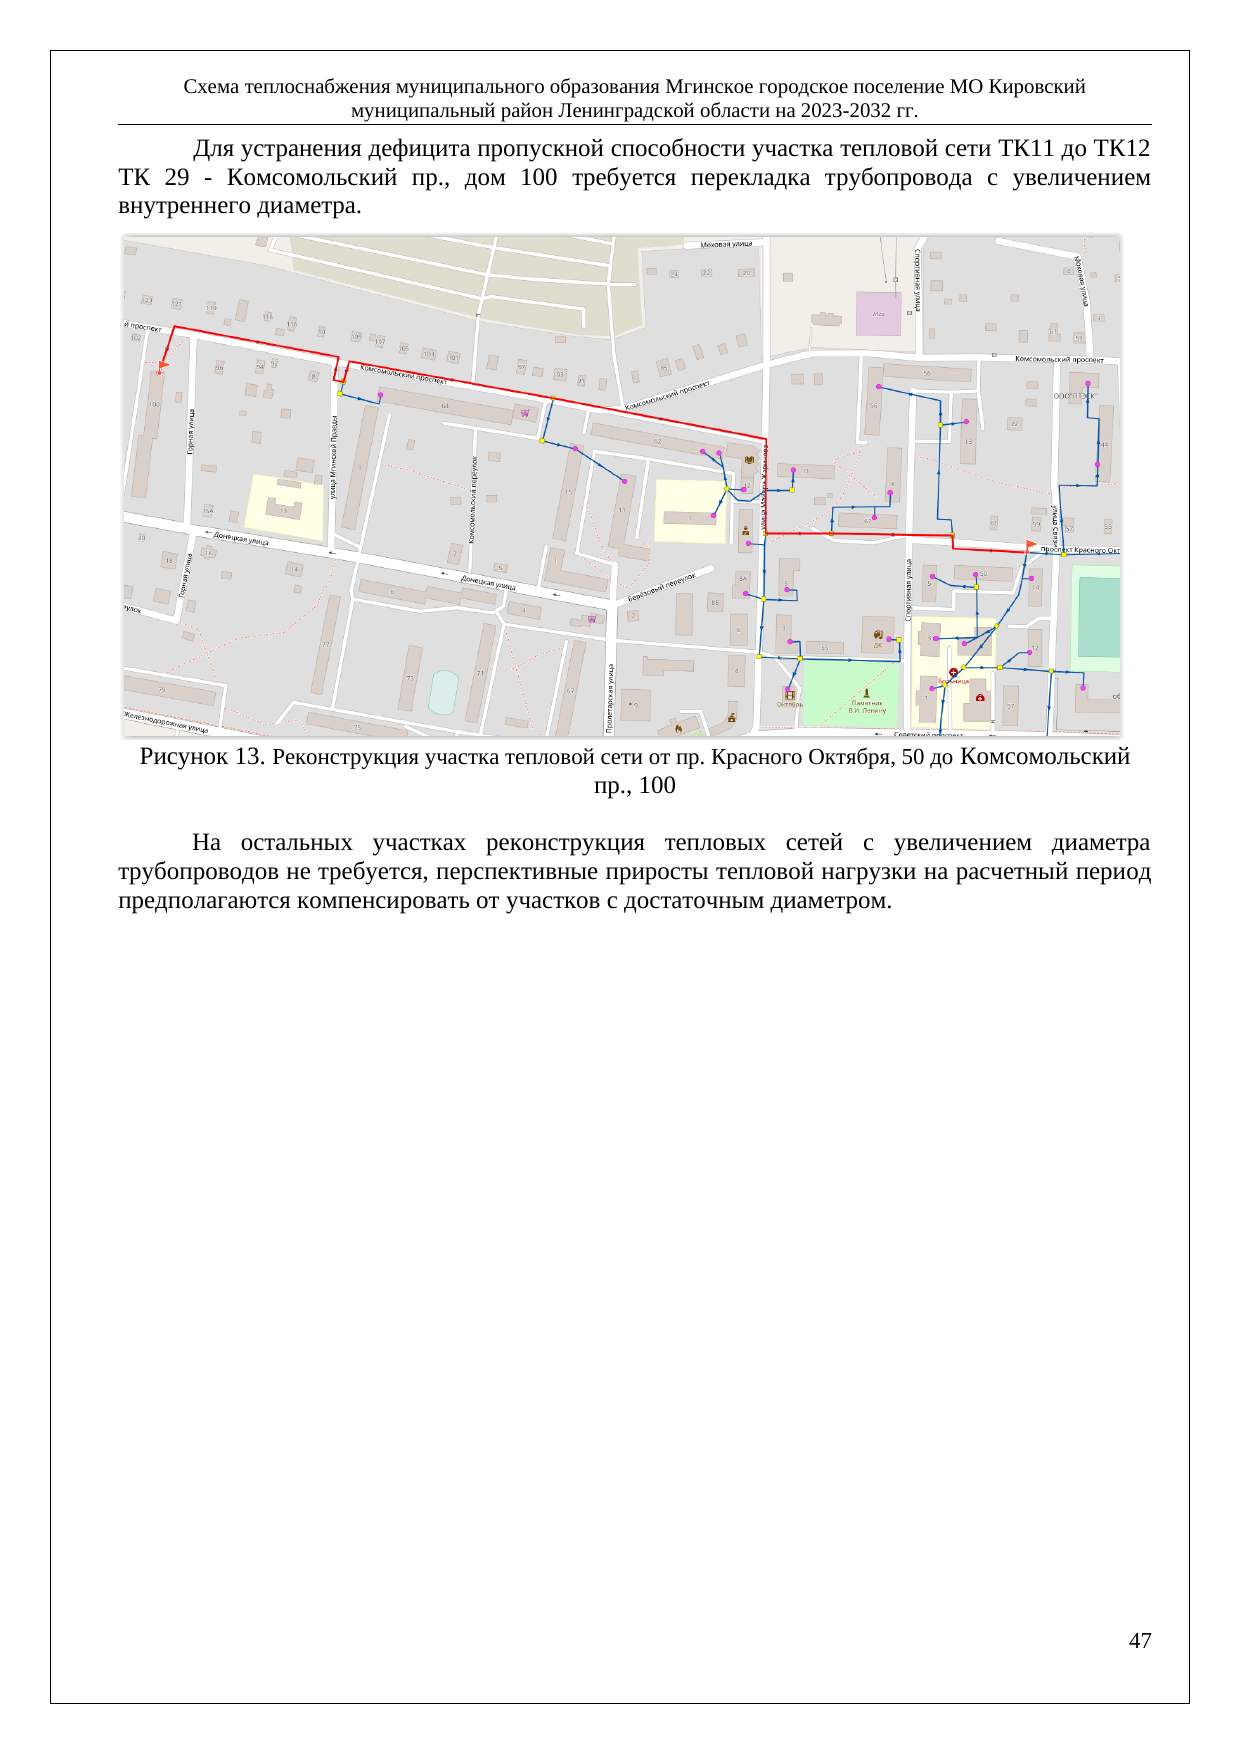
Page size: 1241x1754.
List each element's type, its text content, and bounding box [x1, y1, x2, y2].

text Рисунок 13. Реконструкция участка тепловой сети от пр. Красного Октября, 50 до Комсомольский пр., 100 [118, 741, 1152, 798]
picture [118, 231, 1125, 741]
text Для устранения дефицита пропускной способности участка тепловой сети ТК11 до ТК12 ТК 29 - Комсомольский пр., дом 100 требуется перекладка трубопровода с увеличением внутреннего диаметра. [118, 133, 1152, 219]
text На остальных участках реконструкция тепловых сетей с увеличением диаметра трубопроводов не требуется, перспективные приросты тепловой нагрузки на расчетный период предполагаются компенсировать от участков с достаточным диаметром. [118, 827, 1152, 913]
